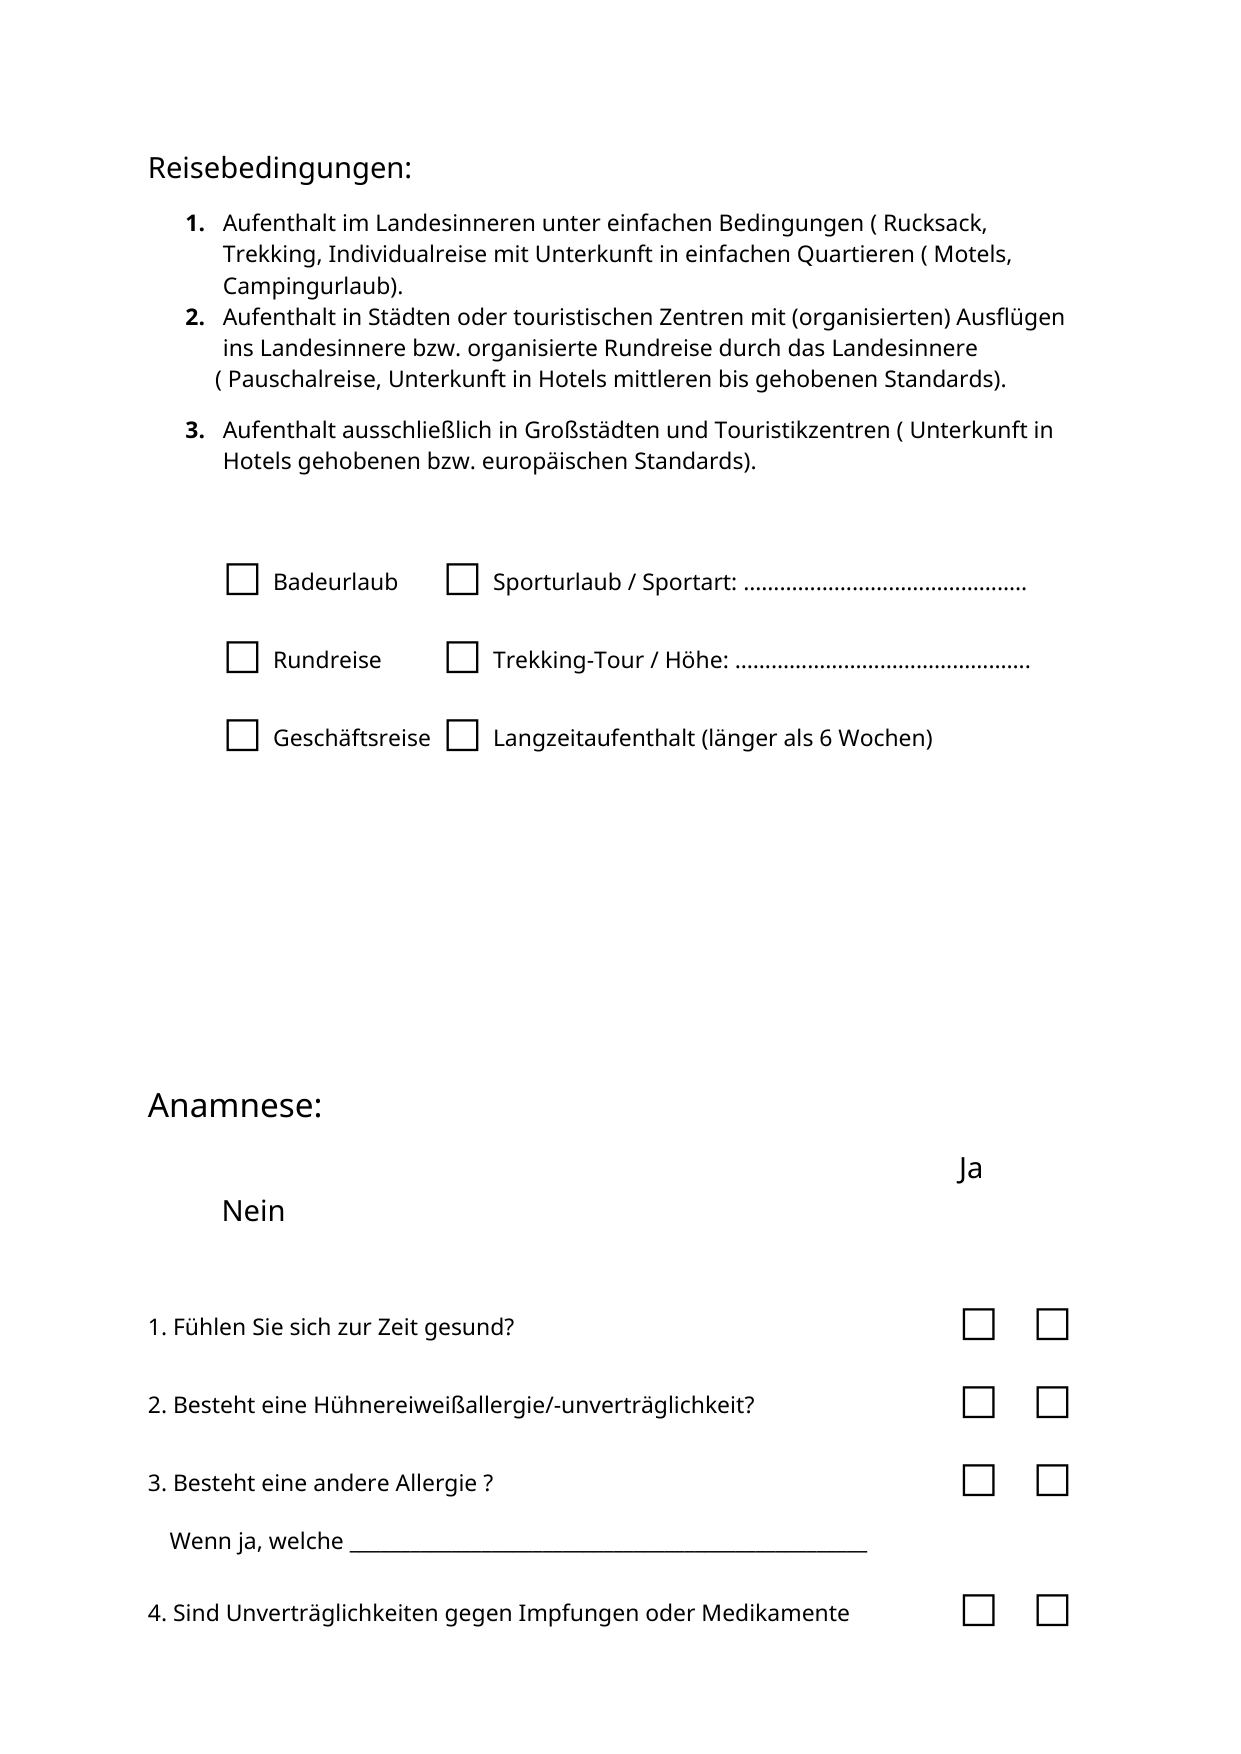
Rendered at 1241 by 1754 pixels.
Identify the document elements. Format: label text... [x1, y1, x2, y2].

text Wenn ja, welche ___________________________________________________ [148, 1525, 1093, 1556]
list Aufenthalt in Städten oder touristischen Zentren mit (organisierten) Ausflügen ins Landesinnere bzw. organisierte Rundreise durch das Landesinnere [185, 301, 1093, 363]
text □ Rundreise □ Trekking-Tour / Höhe: …………………………………………. [223, 624, 1093, 681]
text 2. Besteht eine Hühnereiweißallergie/-unverträglichkeit? □ □ [148, 1369, 1093, 1426]
text □ Badeurlaub □ Sporturlaub / Sportart: ……………………………………….. [223, 546, 1093, 603]
text Anamnese: [148, 1082, 1093, 1127]
list Aufenthalt ausschließlich in Großstädten und Touristikzentren ( Unterkunft in [185, 414, 1093, 445]
text Hotels gehobenen bzw. europäischen Standards). [223, 445, 1093, 476]
text 4. Sind Unverträglichkeiten gegen Impfungen oder Medikamente □ □ [148, 1577, 1093, 1634]
list Aufenthalt im Landesinneren unter einfachen Bedingungen ( Rucksack, Trekking, Individualreise mit Unterkunft in einfachen Quartieren ( Motels, Campingurlaub). [185, 207, 1093, 301]
text 3. Besteht eine andere Allergie ? □ □ [148, 1447, 1093, 1504]
text ( Pauschalreise, Unterkunft in Hotels mittleren bis gehobenen Standards). [185, 363, 1093, 394]
text Ja Nein [148, 1148, 1093, 1230]
text 1. Fühlen Sie sich zur Zeit gesund? □ □ [148, 1291, 1093, 1348]
text Reisebedingungen: [148, 148, 1093, 187]
text □ Geschäftsreise □ Langzeitaufenthalt (länger als 6 Wochen) [223, 702, 1093, 758]
